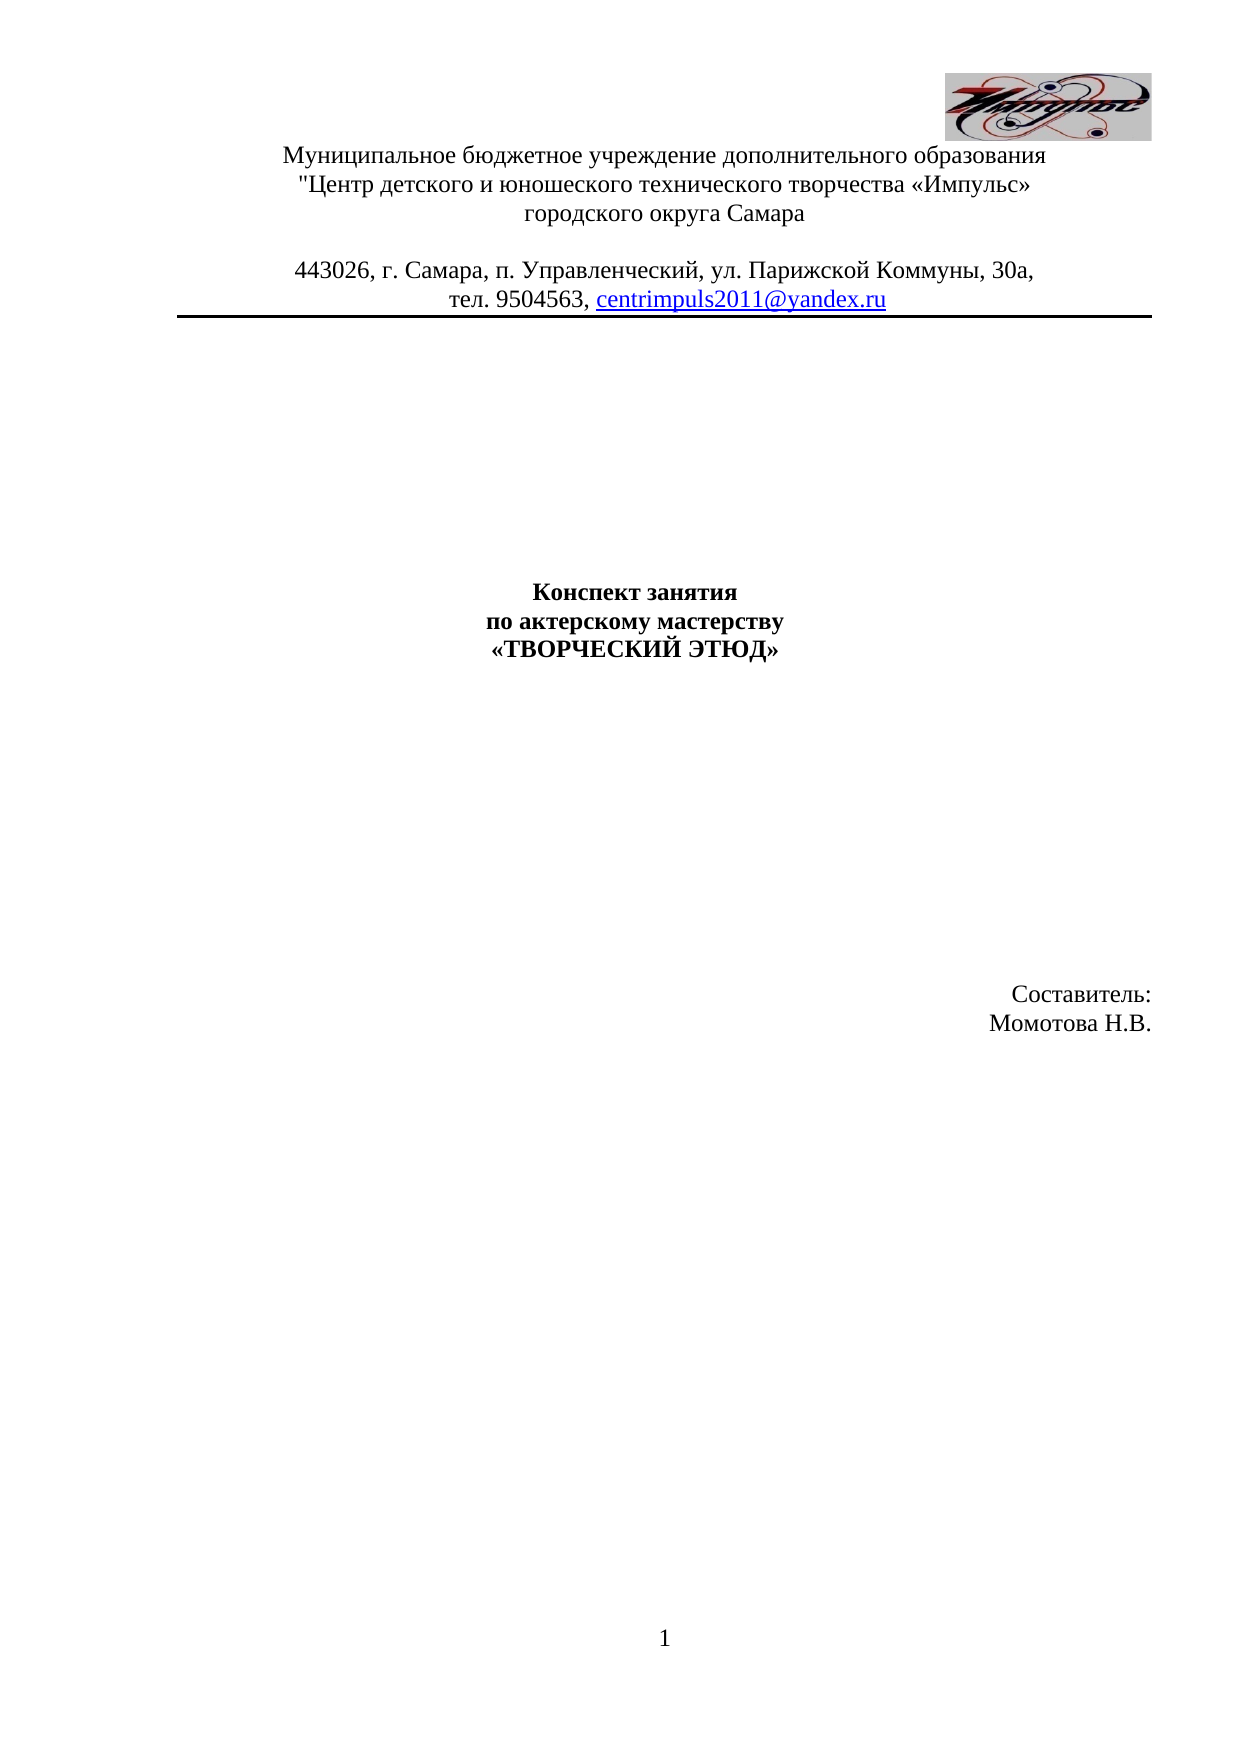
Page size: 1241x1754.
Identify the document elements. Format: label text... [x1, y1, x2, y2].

text Муниципальное бюджетное учреждение дополнительного образования [177, 141, 1152, 169]
picture [945, 73, 1152, 141]
text тел. 9504563, centrimpuls2011@yandex.ru [177, 284, 1152, 315]
text Момотова Н.В. [118, 1008, 1152, 1037]
text "Центр детского и юношеского технического творчества «Импульс» [177, 169, 1152, 198]
text Конспект занятия [118, 577, 1152, 606]
text . Самара, п. Управленческий, ул. Парижской Коммуны, 30а, [177, 256, 1152, 284]
text городского округа Самара [177, 198, 1152, 227]
text по актерскому мастерству «ТВОРЧЕСКИЙ ЭТЮД» [118, 606, 1152, 663]
text Составитель: [118, 979, 1152, 1008]
